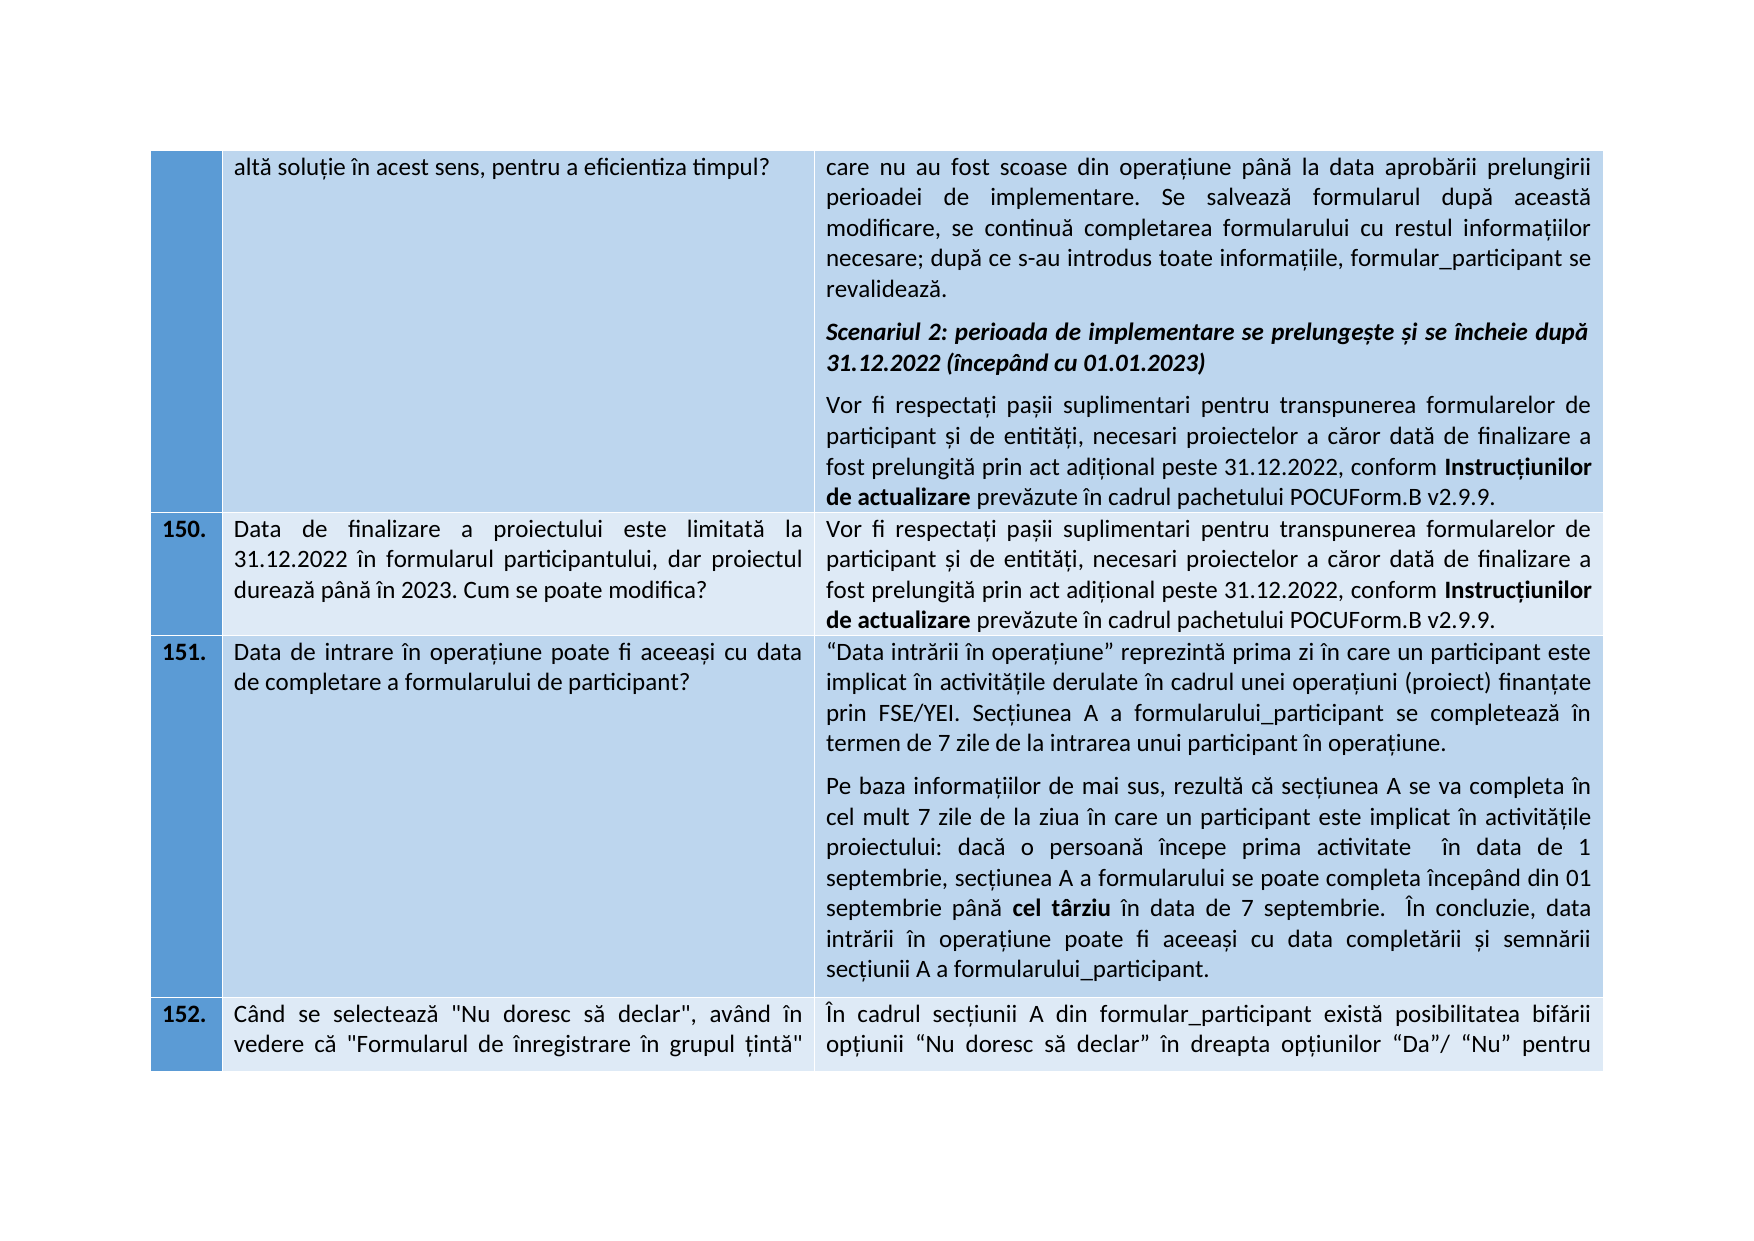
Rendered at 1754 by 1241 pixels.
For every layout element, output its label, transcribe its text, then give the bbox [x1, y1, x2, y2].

table_cell Vor fi respectați pașii suplimentari pentru transpunerea formularelor de participant și de entități, necesari proiectelor a căror dată de finalizare a fost prelungită prin act adițional peste 31.12.2022, conform Instrucțiunilor de actualizare prevăzute în cadrul pachetului POCUForm.B v2.9.9. [815, 513, 1603, 635]
table_cell “Data intrării în operațiune” reprezintă prima zi în care un participant este implicat în activitățile derulate în cadrul unei operațiuni (proiect) finanțate prin FSE/YEI. Secțiunea A a formularului_participant se completează în termen de 7 zile de la intrarea unui participant în operațiune. Pe baza informațiilor de mai sus, rezultă că secțiunea A se va completa în cel mult 7 zile de la ziua în care un participant este implicat în activitățile proiectului: dacă o persoană începe prima activitate în data de 1 septembrie, secțiunea A a formularului se poate completa începând din 01 septembrie până cel târziu în data de 7 septembrie. În concluzie, data intrării în operațiune poate fi aceeași cu data completării și semnării secțiunii A a formularului_participant. [815, 636, 1603, 997]
table_cell Data de finalizare a proiectului este limitată la 31.12.2022 în formularul participantului, dar proiectul durează până în 2023. Cum se poate modifica? [223, 513, 814, 635]
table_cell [223, 151, 814, 512]
table_cell [151, 998, 222, 1071]
table_cell Data de intrare în operațiune poate fi aceeași cu data de completare a formularului de participant? [223, 636, 814, 997]
table_cell [151, 513, 222, 635]
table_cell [223, 998, 814, 1071]
table_cell [151, 636, 222, 997]
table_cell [815, 998, 1603, 1071]
table_cell [151, 151, 222, 512]
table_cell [815, 151, 1603, 512]
